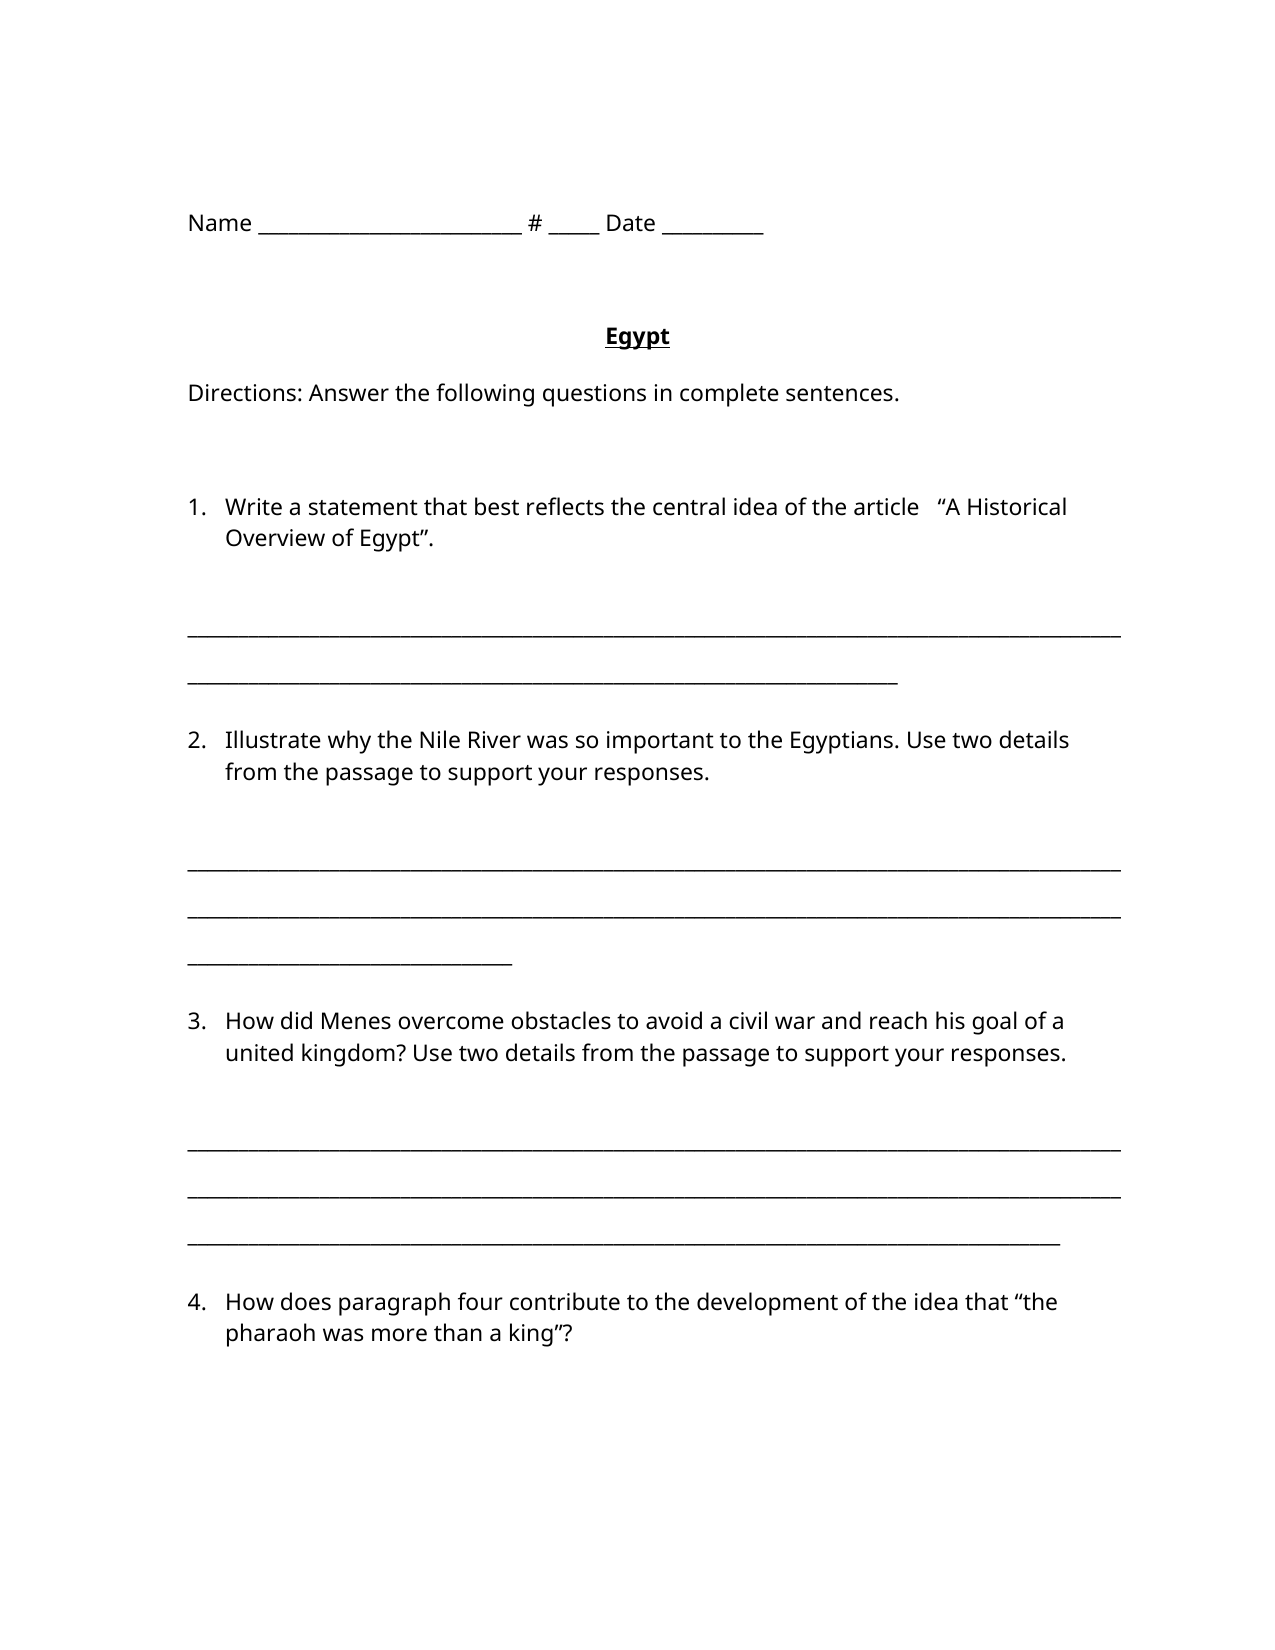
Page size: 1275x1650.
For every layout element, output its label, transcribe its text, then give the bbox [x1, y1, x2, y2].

list Write a statement that best reflects the central idea of the article “A Historical Overview of Egypt”. [187, 491, 1125, 553]
text Egypt [150, 320, 1125, 352]
list How does paragraph four contribute to the development of the idea that “the pharaoh was more than a king”? [187, 1286, 1125, 1348]
text ______________________________________________________________________________________________________________________________________________________________________________________________________________________________________________________________________________ [187, 1124, 1125, 1249]
list Illustrate why the Nile River was so important to the Egyptians. Use two details from the passage to support your responses. [187, 724, 1125, 787]
list How did Menes overcome obstacles to avoid a civil war and reach his goal of a united kingdom? Use two details from the passage to support your responses. [187, 1005, 1125, 1068]
text Directions: Answer the following questions in complete sentences. [187, 377, 1125, 408]
text Name __________________________ # _____ Date __________ [187, 207, 1125, 238]
text __________________________________________________________________________________________________________________________________________________________________ [187, 610, 1125, 688]
text ________________________________________________________________________________________________________________________________________________________________________________________________________________________ [187, 844, 1125, 969]
